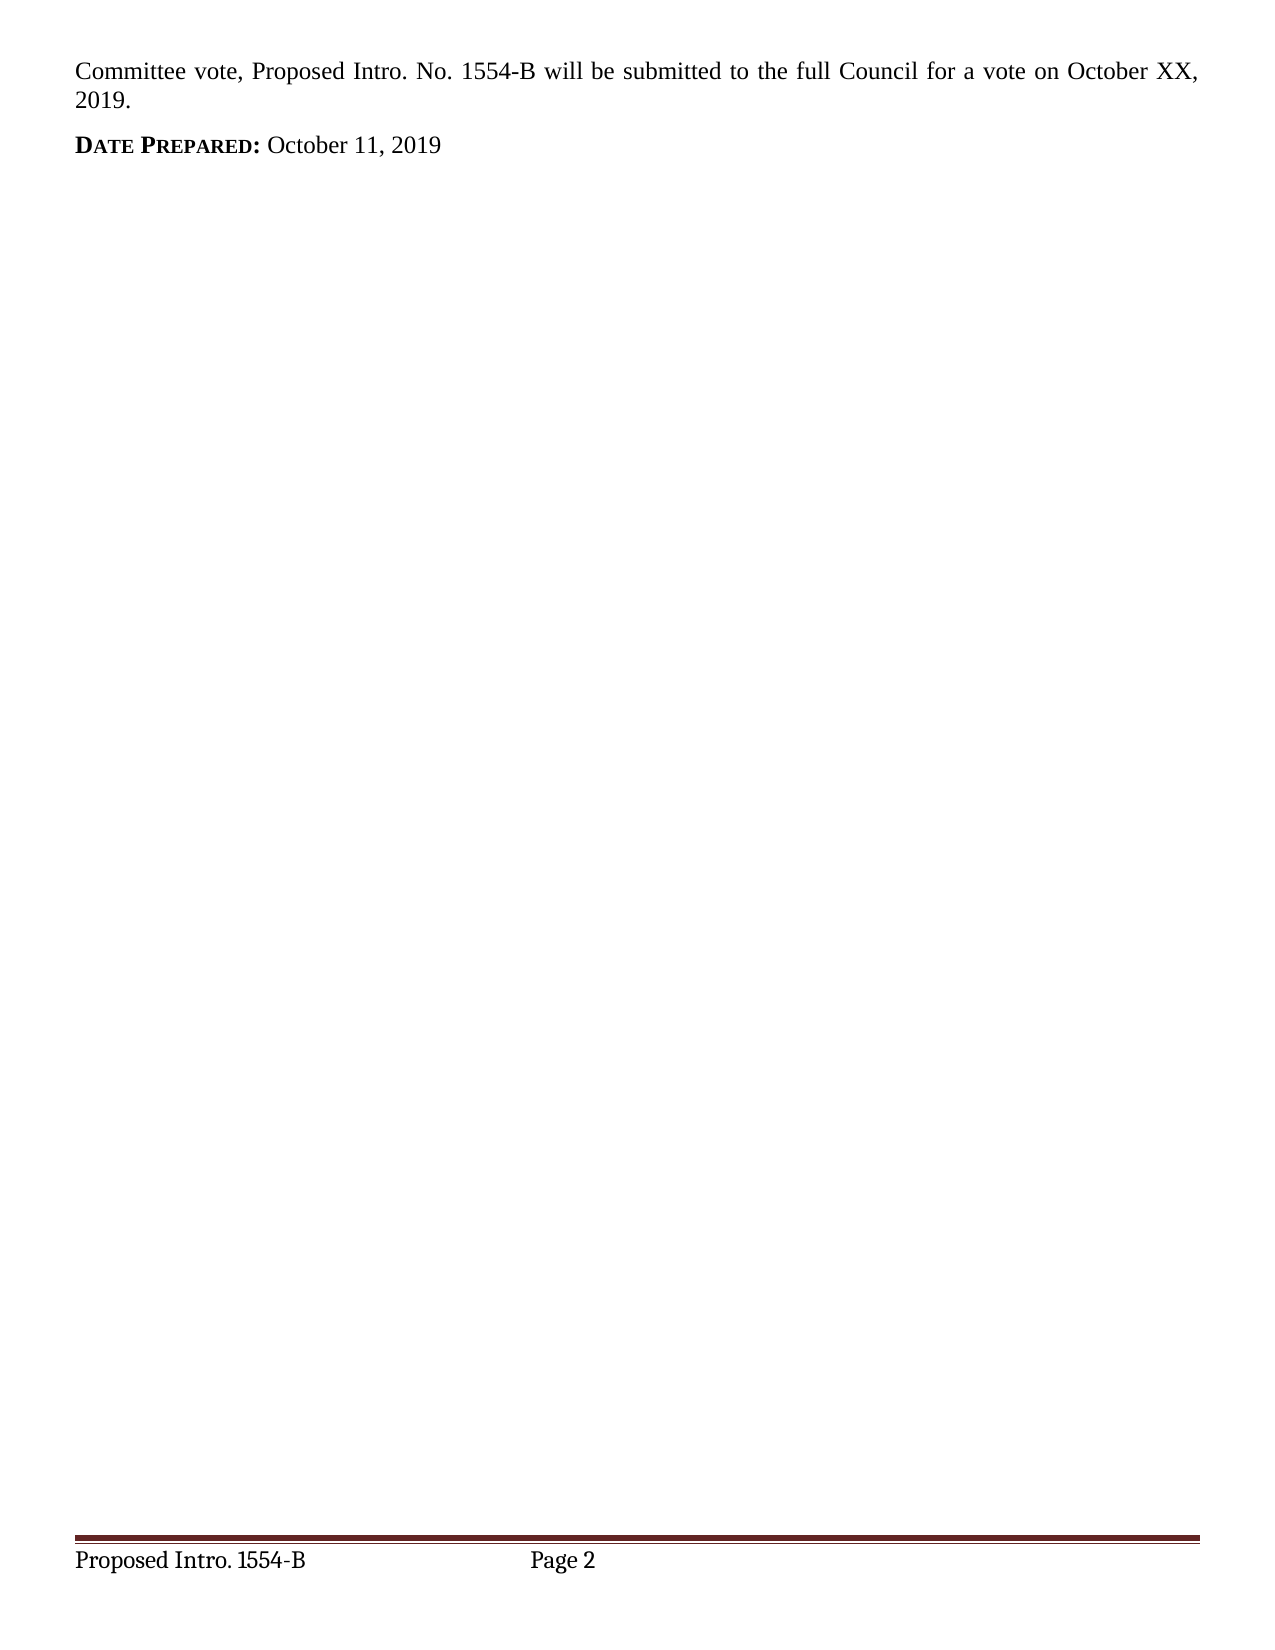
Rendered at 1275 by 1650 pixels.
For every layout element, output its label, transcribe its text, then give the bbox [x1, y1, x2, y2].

text Date Prepared: October 11, 2019 [75, 130, 1200, 159]
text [75, 56, 1200, 114]
